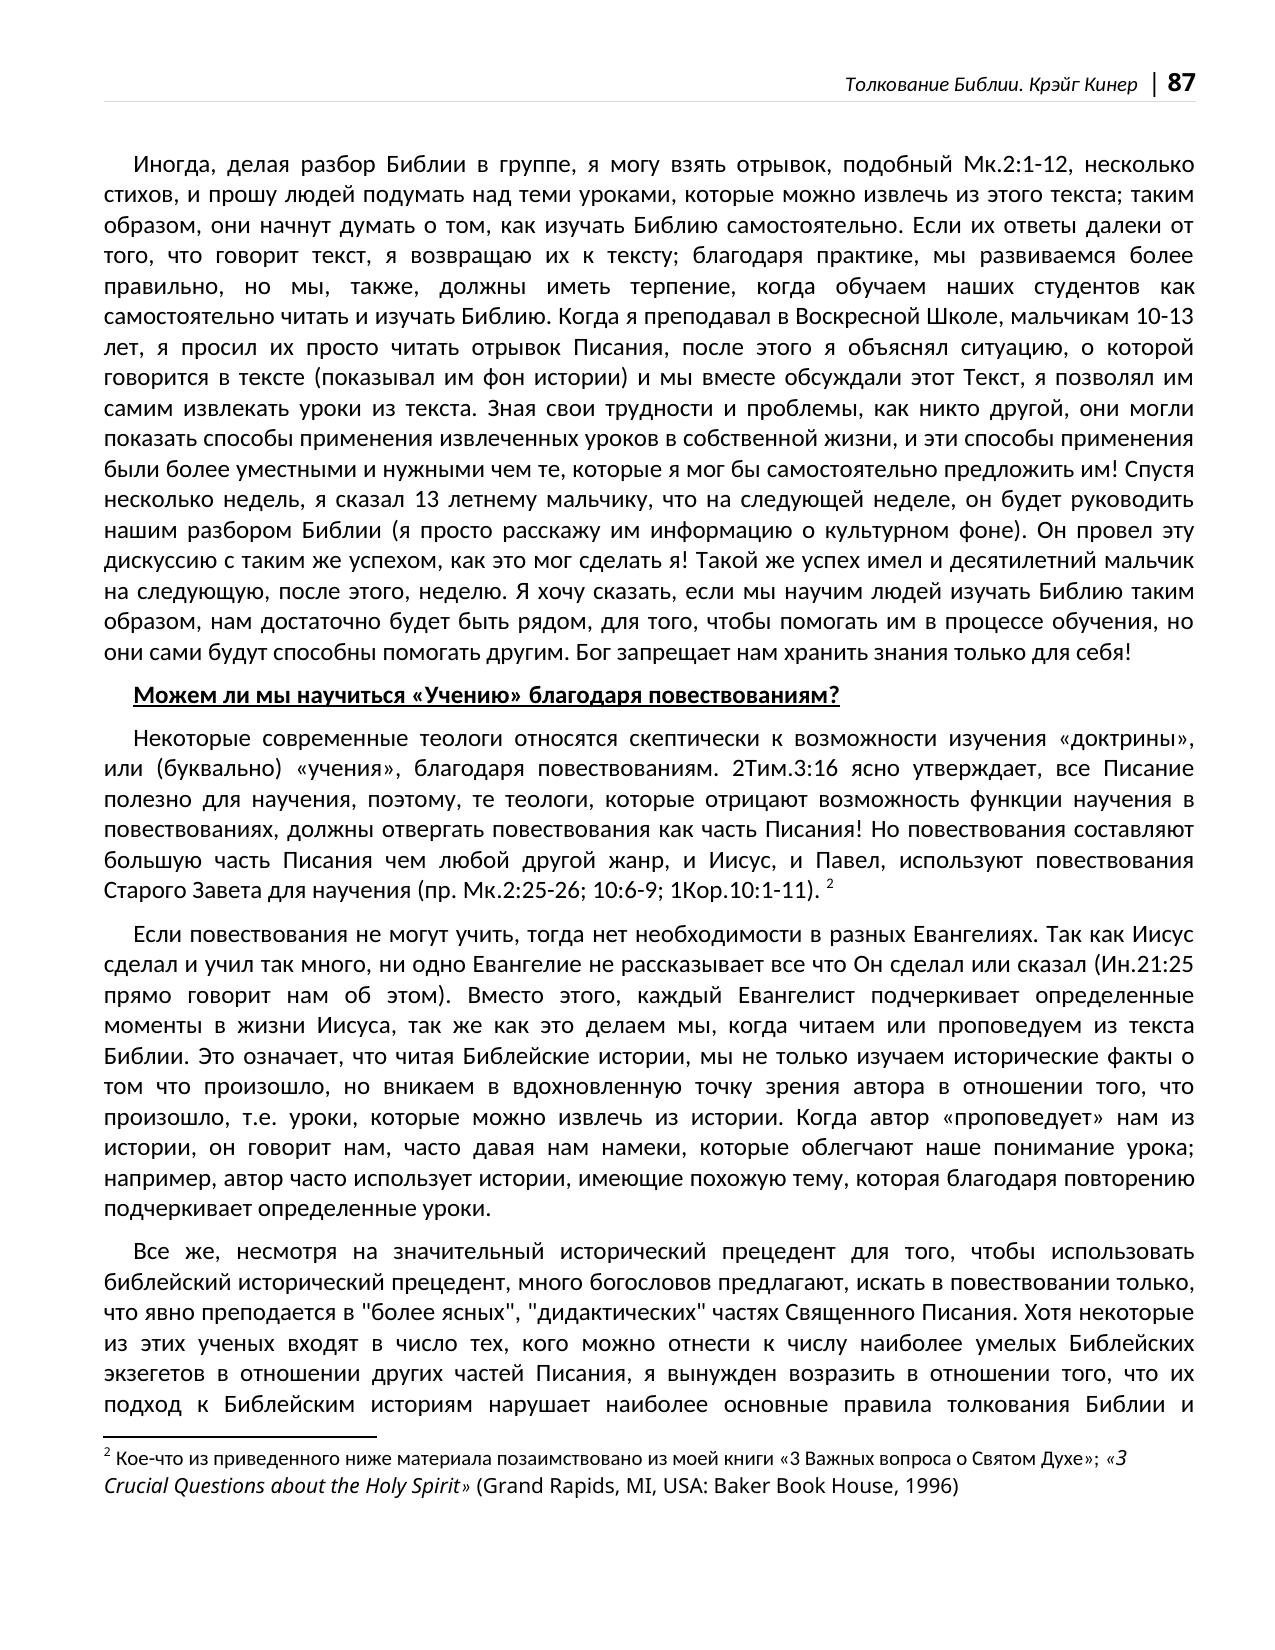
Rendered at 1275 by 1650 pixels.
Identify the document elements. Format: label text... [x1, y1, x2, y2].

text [103, 1235, 1196, 1418]
text Некоторые современные теологи относятся скептически к возможности изучения «доктрины», или (буквально) «учения», благодаря повествованиям. 2Тим.3:16 ясно утверждает, все Писание полезно для научения, поэтому, те теологи, которые отрицают возможность функции научения в повествованиях, должны отвергать повествования как часть Писания! Но повествования составляют большую часть Писания чем любой другой жанр, и Иисус, и Павел, используют повествования Старого Завета для научения (пр. Мк.2:25-26; 10:6-9; 1Кор.10:1-11). [103, 722, 1196, 905]
text Если повествования не могут учить, тогда нет необходимости в разных Евангелиях. Так как Иисус сделал и учил так много, ни одно Евангелие не рассказывает все что Он сделал или сказал (Ин.21:25 прямо говорит нам об этом). Вместо этого, каждый Евангелист подчеркивает определенные моменты в жизни Иисуса, так же как это делаем мы, когда читаем или проповедуем из текста Библии. Это означает, что читая Библейские истории, мы не только изучаем исторические факты о том что произошло, но вникаем в вдохновленную точку зрения автора в отношении того, что произошло, т.е. уроки, которые можно извлечь из истории. Когда автор «проповедует» нам из истории, он говорит нам, часто давая нам намеки, которые облегчают наше понимание урока; например, автор часто использует истории, имеющие похожую тему, которая благодаря повторению подчеркивает определенные уроки. [103, 918, 1196, 1223]
text Можем ли мы научиться «Учению» благодаря повествованиям? [103, 679, 1196, 709]
text Иногда, делая разбор Библии в группе, я могу взять отрывок, подобный Мк.2:1-12, несколько стихов, и прошу людей подумать над теми уроками, которые можно извлечь из этого текста; таким образом, они начнут думать о том, как изучать Библию самостоятельно. Если их ответы далеки от того, что говорит текст, я возвращаю их к тексту; благодаря практике, мы развиваемся более правильно, но мы, также, должны иметь терпение, когда обучаем наших студентов как самостоятельно читать и изучать Библию. Когда я преподавал в Воскресной Школе, мальчикам 10-13 лет, я просил их просто читать отрывок Писания, после этого я объяснял ситуацию, о которой говорится в тексте (показывал им фон истории) и мы вместе обсуждали этот Текст, я позволял им самим извлекать уроки из текста. Зная свои трудности и проблемы, как никто другой, они могли показать способы применения извлеченных уроков в собственной жизни, и эти способы применения были более уместными и нужными чем те, которые я мог бы самостоятельно предложить им! Спустя несколько недель, я сказал 13 летнему мальчику, что на следующей неделе, он будет руководить нашим разбором Библии (я просто расскажу им информацию о культурном фоне). Он провел эту дискуссию с таким же успехом, как это мог сделать я! Такой же успех имел и десятилетний мальчик на следующую, после этого, неделю. Я хочу сказать, если мы научим людей изучать Библию таким образом, нам достаточно будет быть рядом, для того, чтобы помогать им в процессе обучения, но они сами будут способны помогать другим. Бог запрещает нам хранить знания только для себя! [103, 148, 1196, 667]
